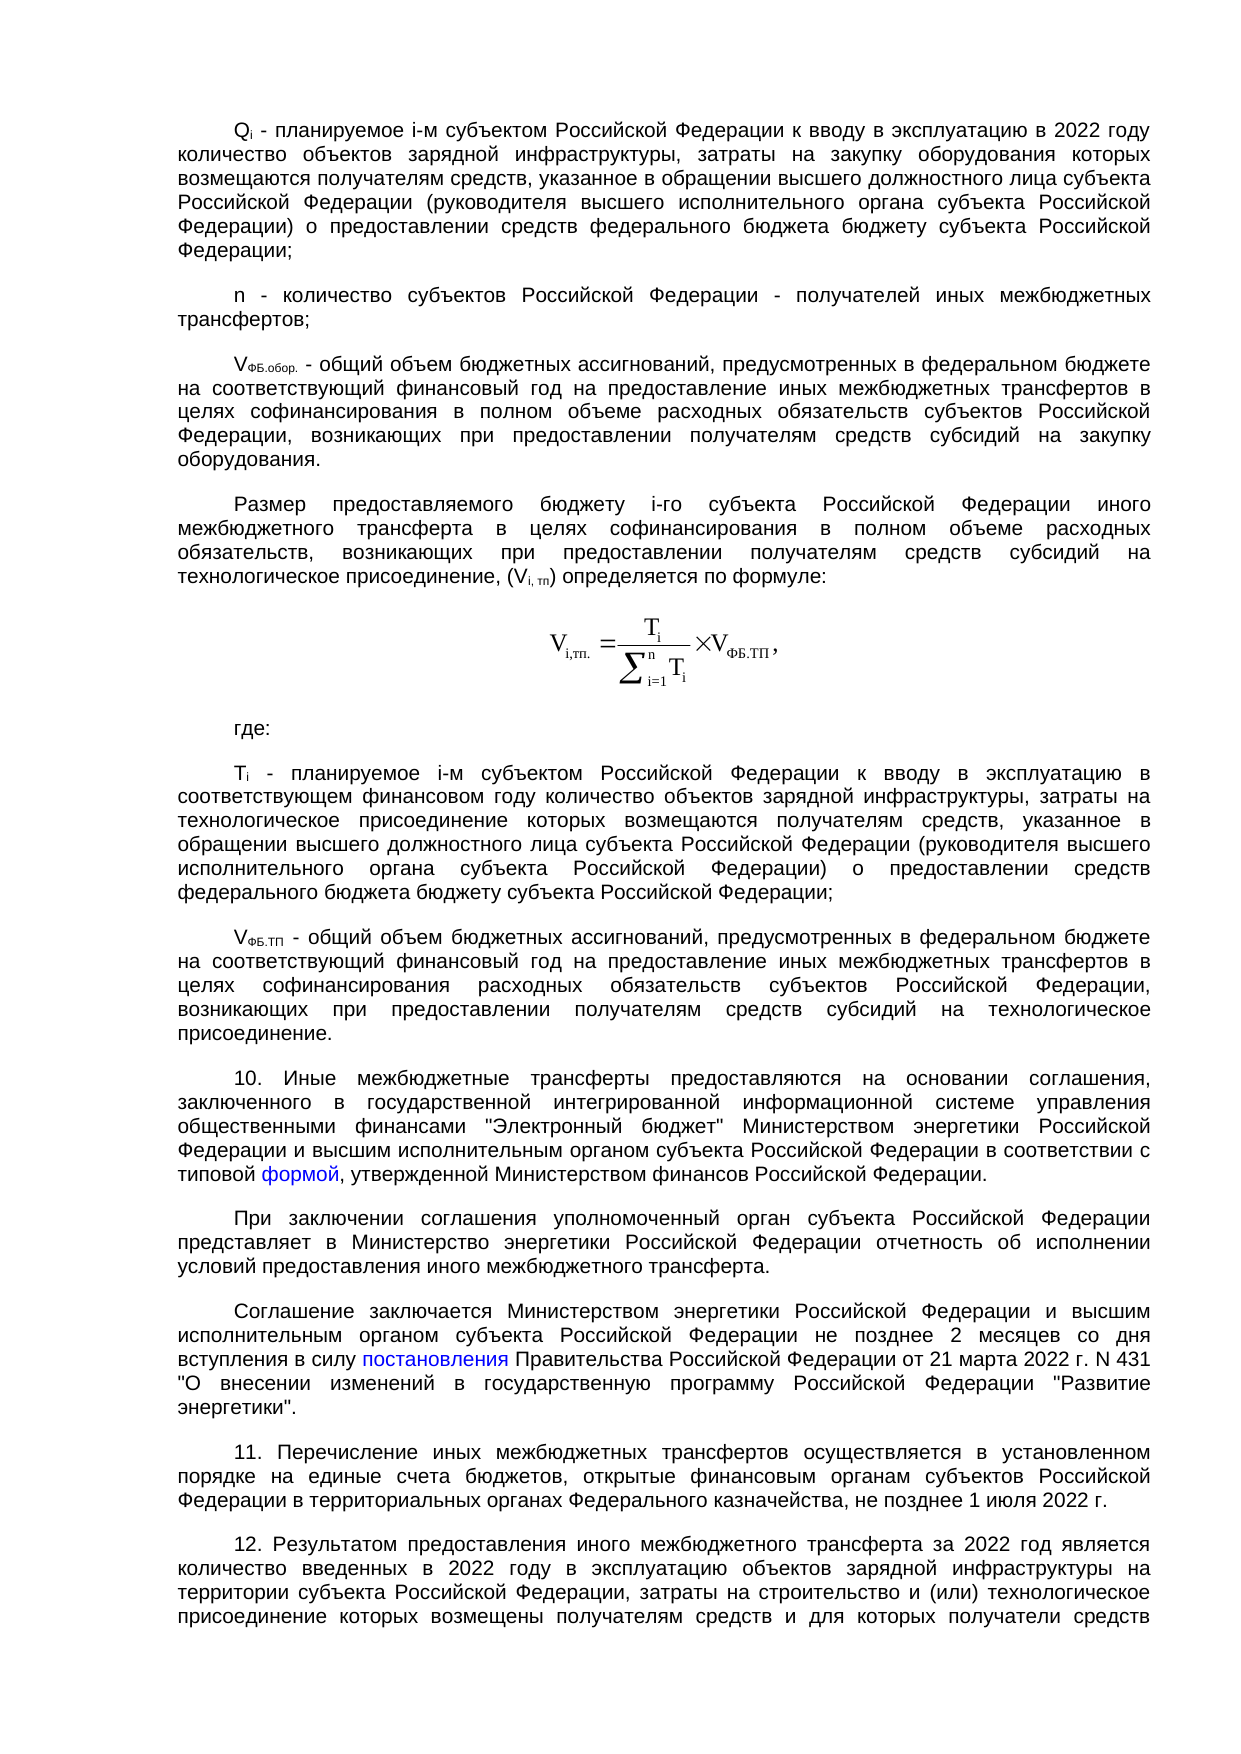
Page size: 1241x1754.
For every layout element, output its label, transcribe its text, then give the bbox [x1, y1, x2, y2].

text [177, 1532, 1152, 1628]
text 10. Иные межбюджетные трансферты предоставляются на основании соглашения, заключенного в государственной интегрированной информационной системе управления общественными финансами "Электронный бюджет" Министерством энергетики Российской Федерации и высшим исполнительным органом субъекта Российской Федерации в соответствии с типовой формой, утвержденной Министерством финансов Российской Федерации. [177, 1066, 1152, 1185]
text Ti - планируемое i-м субъектом Российской Федерации к вводу в эксплуатацию в соответствующем финансовом году количество объектов зарядной инфраструктуры, затраты на технологическое присоединение которых возмещаются получателям средств, указанное в обращении высшего должностного лица субъекта Российской Федерации (руководителя высшего исполнительного органа субъекта Российской Федерации) о предоставлении средств федерального бюджета бюджету субъекта Российской Федерации; [177, 760, 1152, 904]
text где: [177, 716, 1152, 739]
text Соглашение заключается Министерством энергетики Российской Федерации и высшим исполнительным органом субъекта Российской Федерации не позднее 2 месяцев со дня вступления в силу постановления Правительства Российской Федерации от 21 марта 2022 г. N 431 "О внесении изменений в государственную программу Российской Федерации "Развитие энергетики". [177, 1299, 1152, 1419]
text n - количество субъектов Российской Федерации - получателей иных межбюджетных трансфертов; [177, 283, 1152, 331]
text VФБ.ТП - общий объем бюджетных ассигнований, предусмотренных в федеральном бюджете на соответствующий финансовый год на предоставление иных межбюджетных трансфертов в целях софинансирования расходных обязательств субъектов Российской Федерации, возникающих при предоставлении получателям средств субсидий на технологическое присоединение. [177, 925, 1152, 1045]
text 11. Перечисление иных межбюджетных трансфертов осуществляется в установленном порядке на единые счета бюджетов, открытые финансовым органам субъектов Российской Федерации в территориальных органах Федерального казначейства, не позднее 1 июля 2022 г. [177, 1439, 1152, 1511]
text Qi - планируемое i-м субъектом Российской Федерации к вводу в эксплуатацию в 2022 году количество объектов зарядной инфраструктуры, затраты на закупку оборудования которых возмещаются получателям средств, указанное в обращении высшего должностного лица субъекта Российской Федерации (руководителя высшего исполнительного органа субъекта Российской Федерации) о предоставлении средств федерального бюджета бюджету субъекта Российской Федерации; [177, 118, 1152, 262]
text VФБ.обор. - общий объем бюджетных ассигнований, предусмотренных в федеральном бюджете на соответствующий финансовый год на предоставление иных межбюджетных трансфертов в целях софинансирования в полном объеме расходных обязательств субъектов Российской Федерации, возникающих при предоставлении получателям средств субсидий на закупку оборудования. [177, 351, 1152, 471]
text Размер предоставляемого бюджету i-го субъекта Российской Федерации иного межбюджетного трансферта в целях софинансирования в полном объеме расходных обязательств, возникающих при предоставлении получателям средств субсидий на технологическое присоединение, (Vi, тп) определяется по формуле: [177, 492, 1152, 588]
text При заключении соглашения уполномоченный орган субъекта Российской Федерации представляет в Министерство энергетики Российской Федерации отчетность об исполнении условий предоставления иного межбюджетного трансферта. [177, 1206, 1152, 1278]
